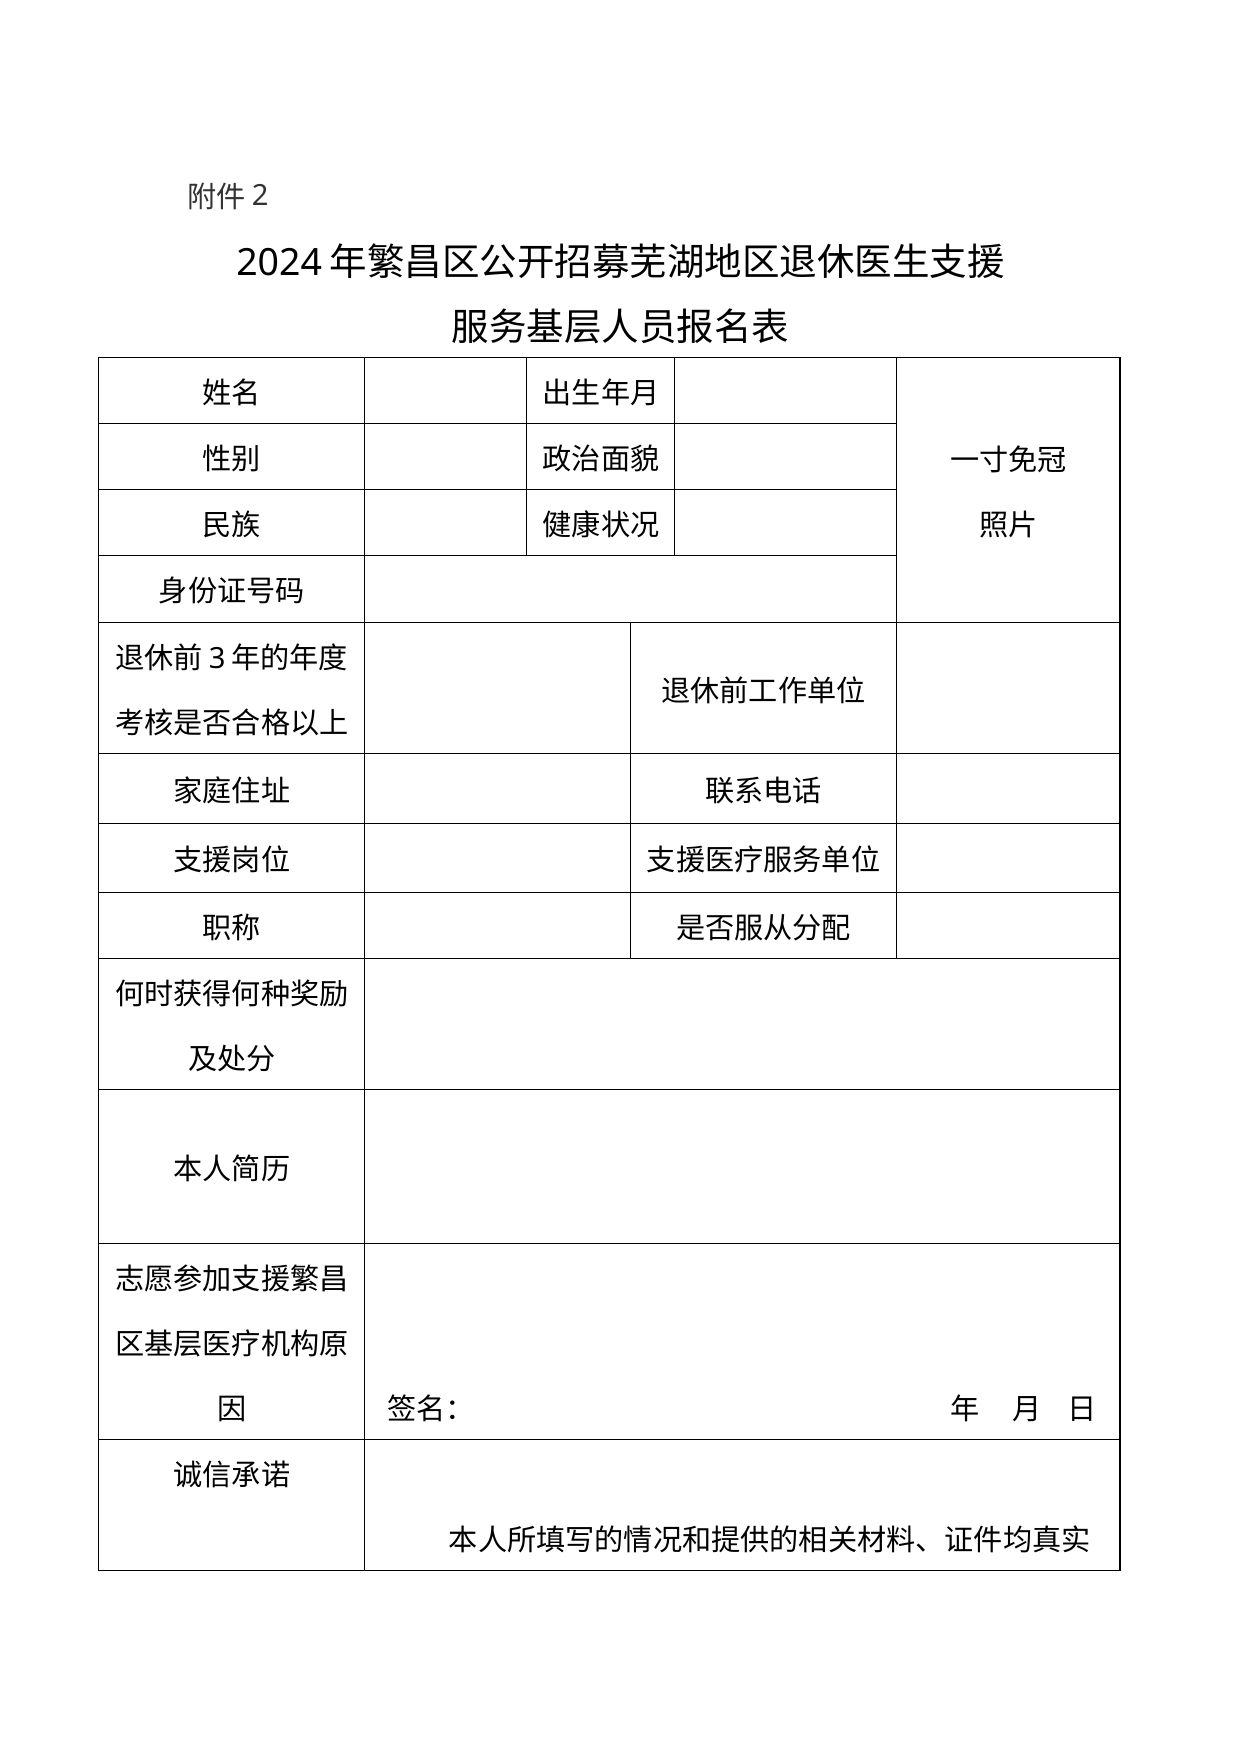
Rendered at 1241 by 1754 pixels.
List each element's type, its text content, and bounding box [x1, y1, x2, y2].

table_cell [897, 754, 1119, 823]
table_cell 联系电话 [631, 754, 896, 823]
table_cell [897, 623, 1119, 753]
table_cell 何时获得何种奖励及处分 [99, 959, 364, 1089]
table_header 出生年月 [527, 358, 674, 423]
table_cell 退休前3年的年度考核是否合格以上 [99, 623, 364, 753]
table_cell [365, 623, 630, 753]
table_cell [675, 424, 896, 489]
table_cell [365, 1440, 1119, 1570]
table_cell [365, 893, 630, 958]
table_cell [365, 490, 526, 555]
table_cell [897, 824, 1119, 892]
table_cell 本人简历 [99, 1090, 364, 1243]
table_cell 民族 [99, 490, 364, 555]
table_header [365, 358, 526, 423]
table_cell 是否服从分配 [631, 893, 896, 958]
table_cell [365, 754, 630, 823]
table_header 一寸免冠 照片 [897, 358, 1119, 622]
table_cell [365, 556, 896, 622]
table_cell 性别 [99, 424, 364, 489]
table_cell [365, 424, 526, 489]
table_cell 签名： 年 月 日 [365, 1244, 1119, 1439]
text 2024年繁昌区公开招募芜湖地区退休医生支援 [187, 227, 1053, 292]
table_cell 职称 [99, 893, 364, 958]
table_cell 家庭住址 [99, 754, 364, 823]
table_cell [675, 490, 896, 555]
table_cell [365, 1090, 1119, 1243]
table_cell [365, 959, 1119, 1089]
table_cell 健康状况 [527, 490, 674, 555]
table_cell [365, 824, 630, 892]
table_cell [897, 893, 1119, 958]
table_header [675, 358, 896, 423]
table_cell 身份证号码 [99, 556, 364, 622]
table_cell 支援岗位 [99, 824, 364, 892]
table_cell 支援医疗服务单位 [631, 824, 896, 892]
table_header 姓名 [99, 358, 364, 423]
table_cell 政治面貌 [527, 424, 674, 489]
text 附件2 [187, 162, 1053, 227]
table_cell 志愿参加支援繁昌区基层医疗机构原因 [99, 1244, 364, 1439]
table_cell 诚信承诺 [99, 1440, 364, 1570]
table_cell 退休前工作单位 [631, 623, 896, 753]
text 服务基层人员报名表 [187, 292, 1053, 357]
